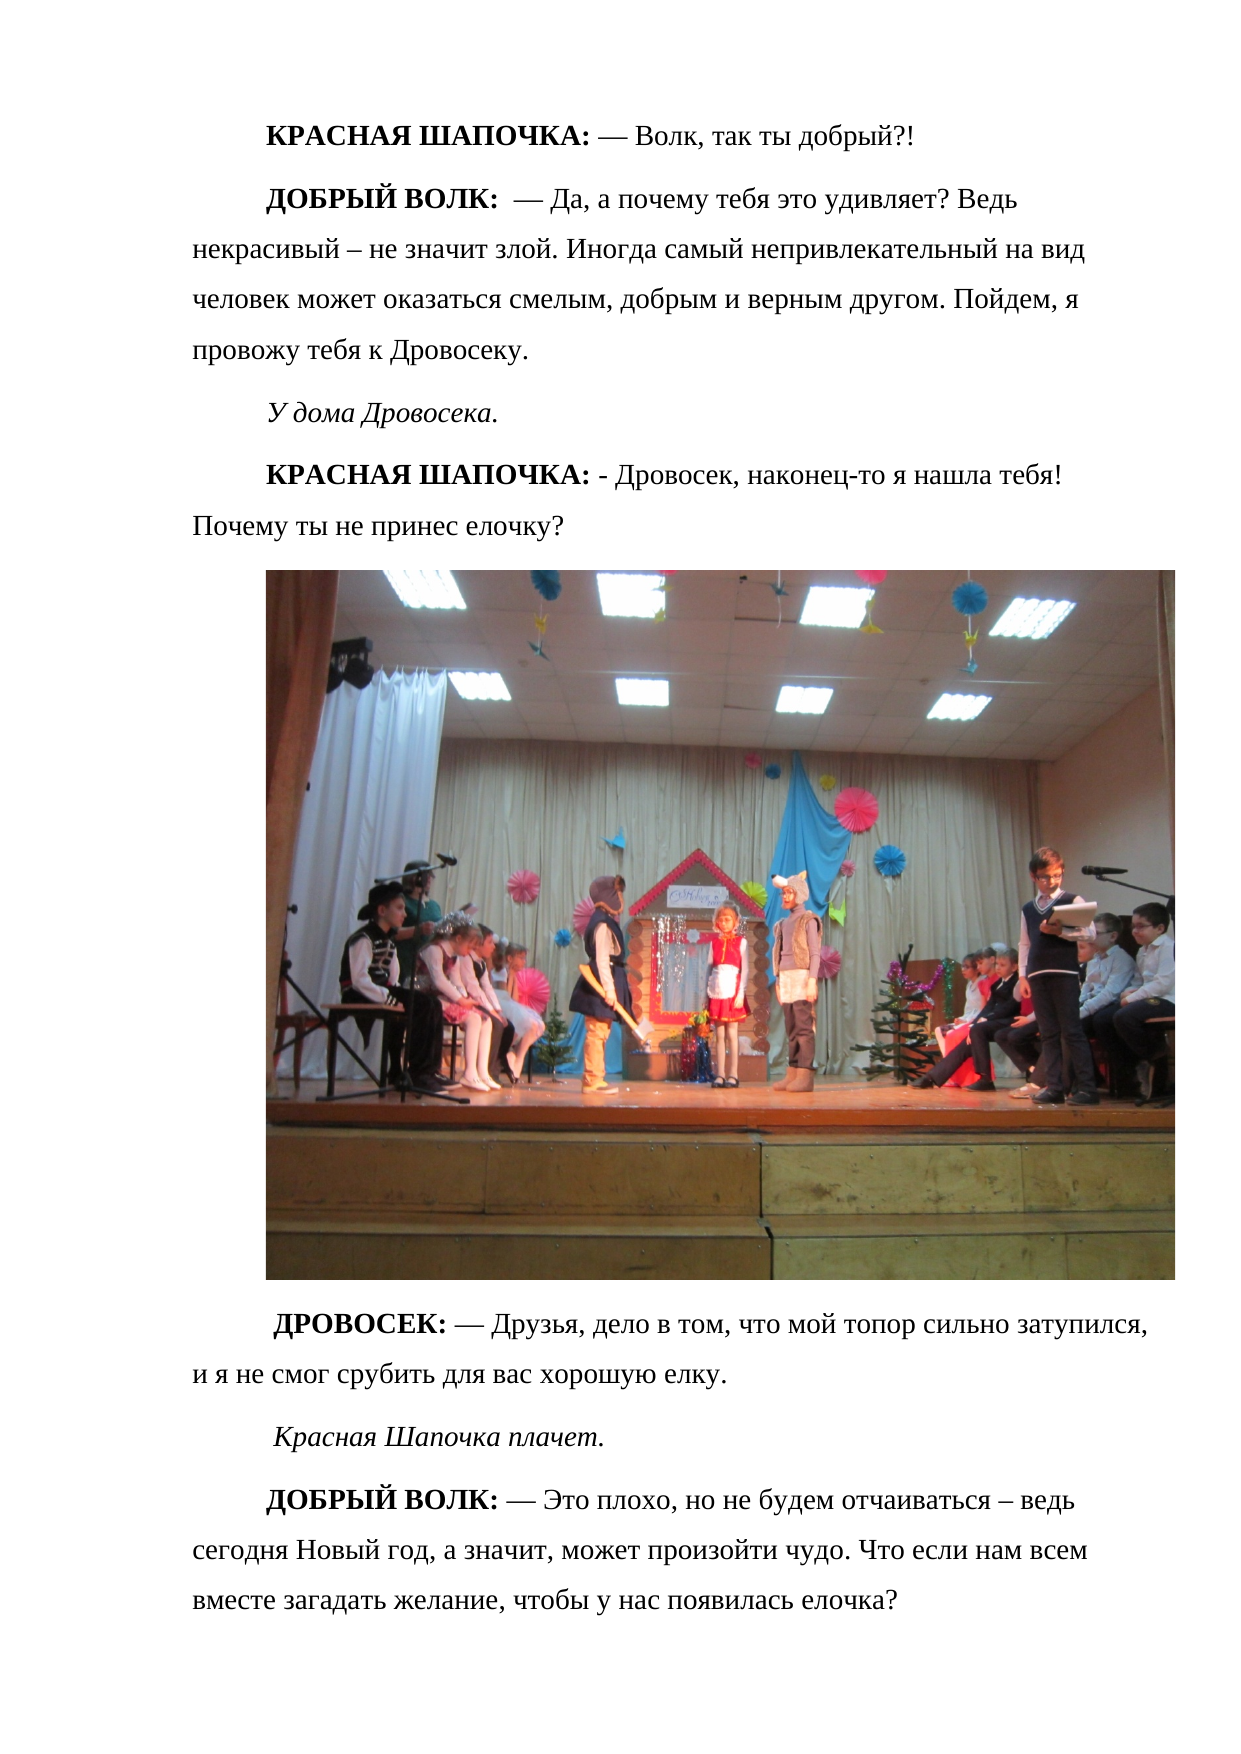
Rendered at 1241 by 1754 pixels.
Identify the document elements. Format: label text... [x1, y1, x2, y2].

text КРАСНАЯ ШАПОЧКА: — Волк, так ты добрый?! [192, 118, 1152, 152]
text Красная Шапочка плачет. [192, 1419, 1152, 1452]
text ДОБРЫЙ ВОЛК: — Да, а почему тебя это удивляет? Ведь некрасивый – не значит злой. Иногда самый непривлекательный на вид человек может оказаться смелым, добрым и верным другом. Пойдем, я провожу тебя к Дровосеку. [192, 181, 1152, 365]
text ДРОВОСЕК: — Друзья, дело в том, что мой топор сильно затупился, и я не смог срубить для вас хорошую елку. [192, 1306, 1152, 1390]
picture [265, 570, 1176, 1280]
text КРАСНАЯ ШАПОЧКА: - Дровосек, наконец-то я нашла тебя! Почему ты не принес елочку? [192, 457, 1152, 541]
text ДОБРЫЙ ВОЛК: — Это плохо, но не будем отчаиваться – ведь сегодня Новый год, а значит, может произойти чудо. Что если нам всем вместе загадать желание, чтобы у нас появилась елочка? [192, 1482, 1152, 1616]
text У дома Дровосека. [192, 395, 1152, 428]
